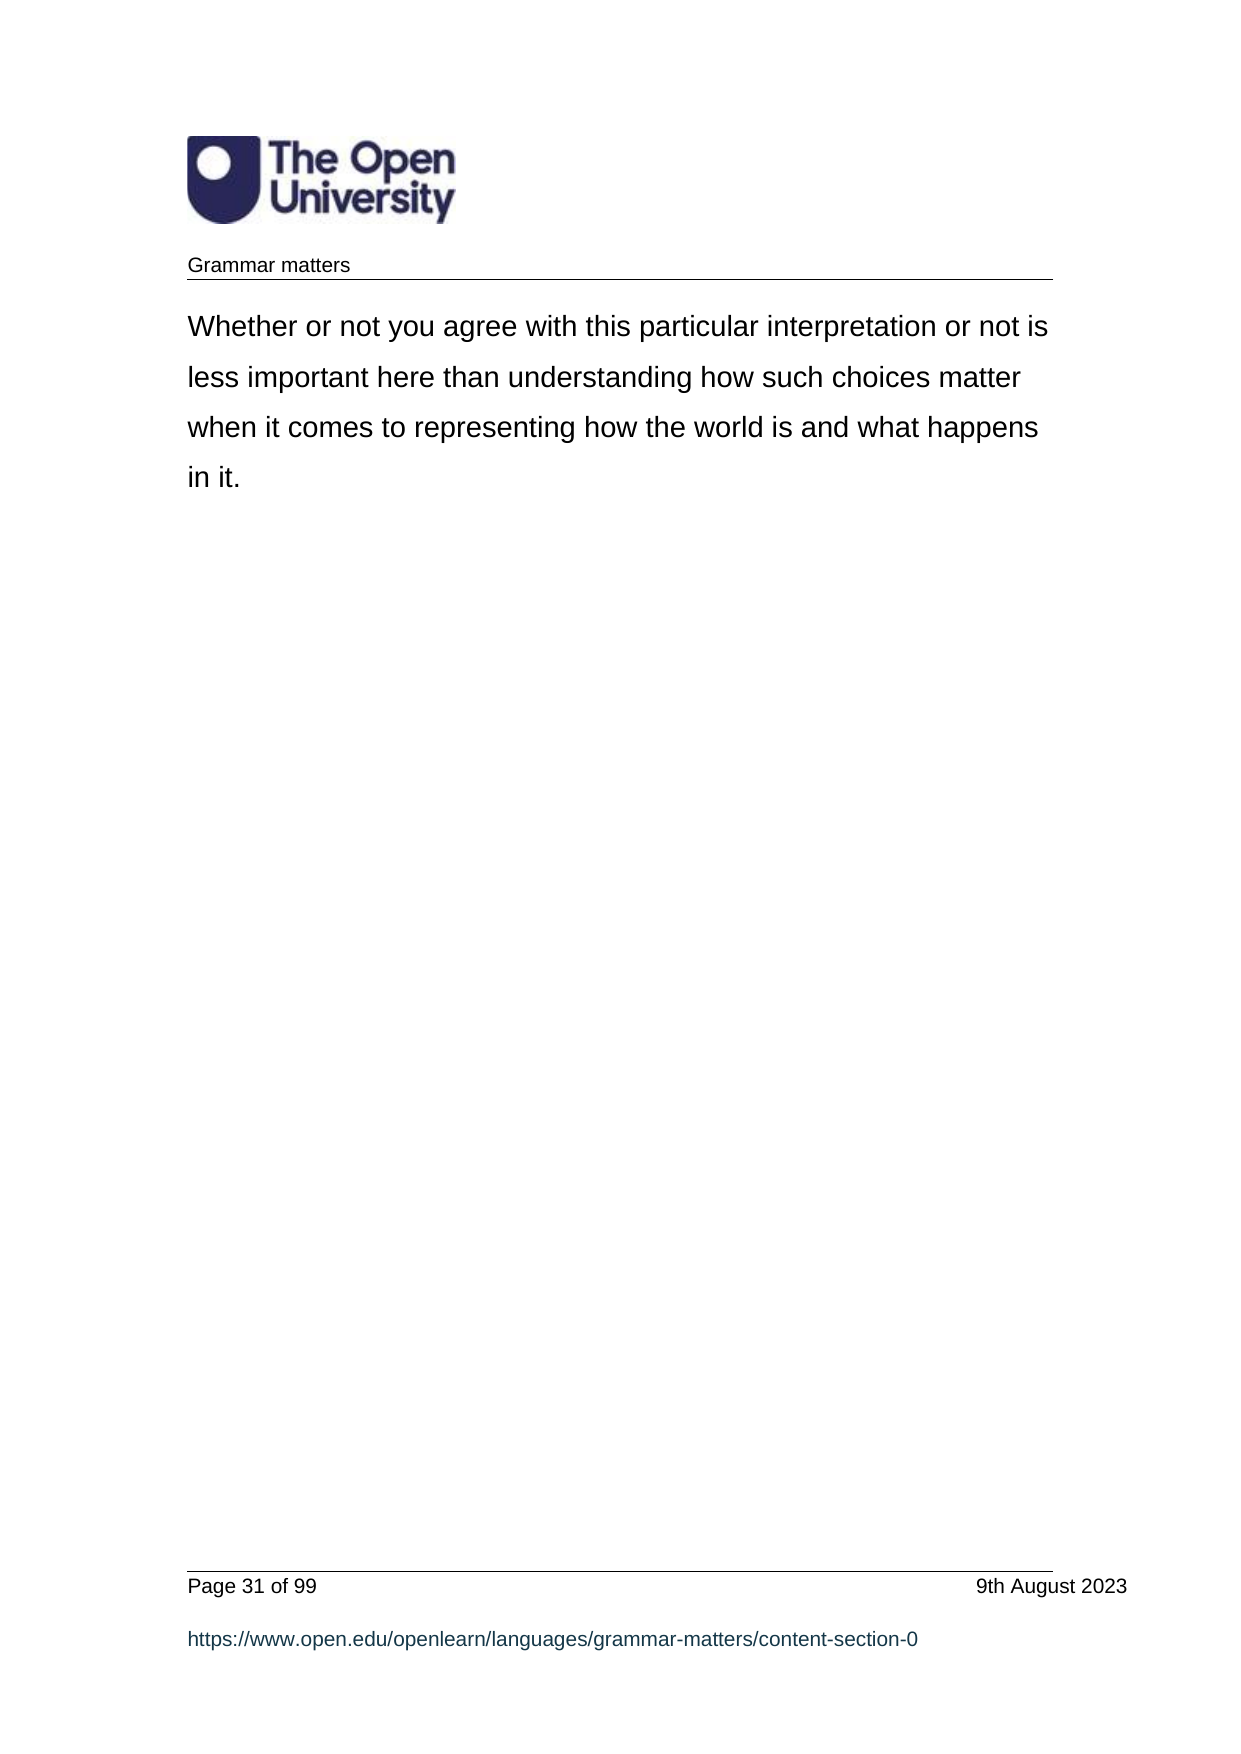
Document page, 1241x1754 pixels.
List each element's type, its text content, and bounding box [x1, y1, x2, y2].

picture [187, 136, 456, 224]
text Whether or not you agree with this particular interpretation or not is less important here than understanding how such choices matter when it comes to representing how the world is and what happens in it. [187, 309, 1053, 494]
